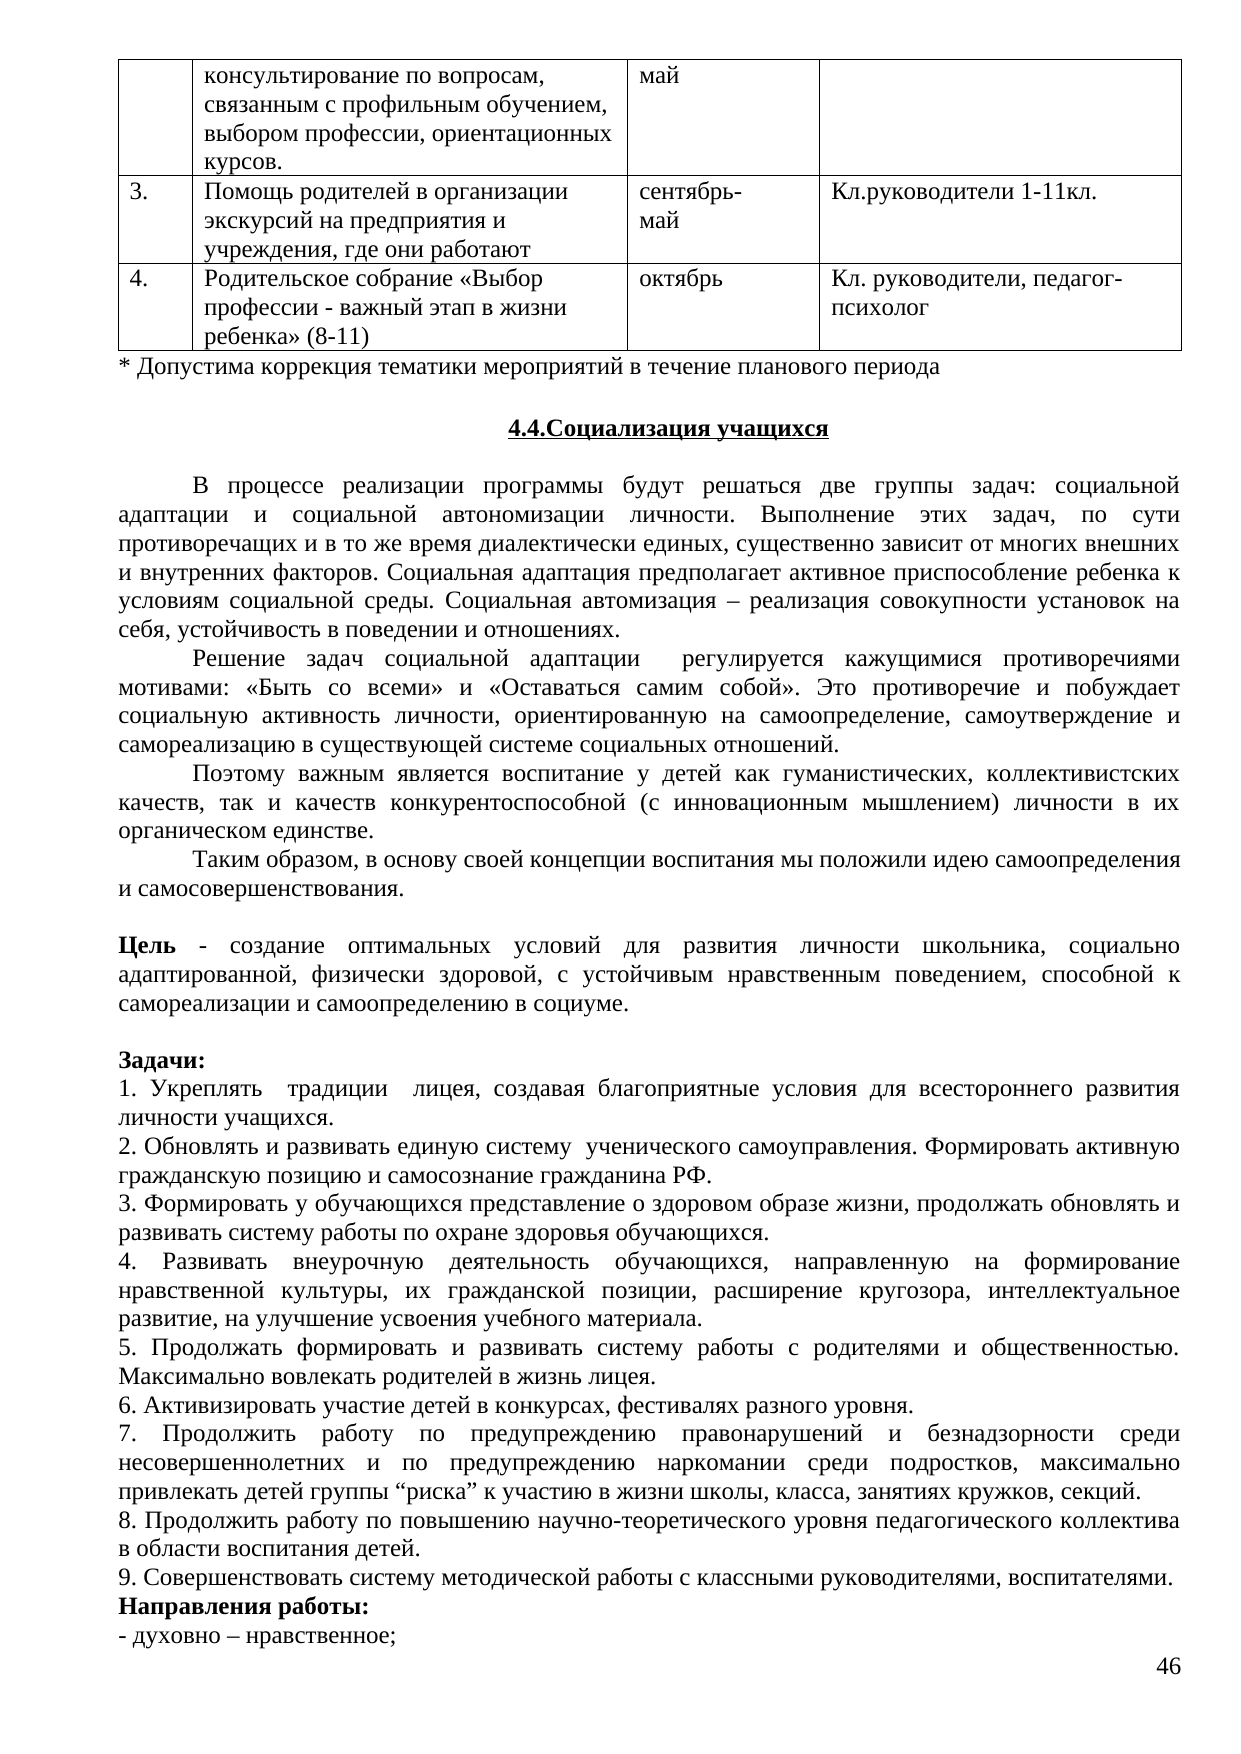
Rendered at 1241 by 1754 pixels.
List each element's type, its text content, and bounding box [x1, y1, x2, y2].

text Направления работы: [118, 1591, 1181, 1620]
text * Допустима коррекция тематики мероприятий в течение планового периода [118, 351, 1181, 379]
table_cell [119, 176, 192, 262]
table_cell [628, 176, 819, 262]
text 4.4.Социализация учащихся [156, 413, 1181, 442]
text 5. Продолжать формировать и развивать систему работы с родителями и общественностью. Максимально вовлекать родителей в жизнь лицея. [118, 1332, 1181, 1390]
text Таким образом, в основу своей концепции воспитания мы положили идею самоопределения и самосовершенствования. [118, 844, 1181, 902]
text Цель - создание оптимальных условий для развития личности школьника, социально адаптированной, физически здоровой, с устойчивым нравственным поведением, способной к самореализации и самоопределению в социуме. [118, 931, 1181, 1017]
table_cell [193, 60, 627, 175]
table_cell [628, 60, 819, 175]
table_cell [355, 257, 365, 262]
text 7. Продолжить работу по предупреждению правонарушений и безнадзорности среди несовершеннолетних и по предупреждению наркомании среди подростков, максимально привлекать детей группы “риска” к участию в жизни школы, класса, занятиях кружков, секций. [118, 1418, 1181, 1505]
text Решение задач социальной адаптации регулируется кажущимися противоречиями мотивами: «Быть со всеми» и «Оставаться самим собой». Это противоречие и побуждает социальную активность личности, ориентированную на самоопределение, самоутверждение и самореализацию в существующей системе социальных отношений. [118, 643, 1181, 758]
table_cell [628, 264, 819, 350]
text Поэтому важным является воспитание у детей как гуманистических, коллективистских качеств, так и качеств конкурентоспособной (с инновационным мышлением) личности в их органическом единстве. [118, 758, 1181, 844]
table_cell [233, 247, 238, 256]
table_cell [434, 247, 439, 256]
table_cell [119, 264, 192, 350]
text 6. Активизировать участие детей в конкурсах, фестивалях разного уровня. [118, 1390, 1181, 1418]
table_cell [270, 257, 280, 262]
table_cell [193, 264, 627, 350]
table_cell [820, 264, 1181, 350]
text 1. Укреплять традиции лицея, создавая благоприятные условия для всестороннего развития личности учащихся. [118, 1073, 1181, 1131]
text В процессе реализации программы будут решаться две группы задач: социальной адаптации и социальной автономизации личности. Выполнение этих задач, по сути противоречащих и в то же время диалектически единых, существенно зависит от многих внешних и внутренних факторов. Социальная адаптация предполагает активное приспособление ребенка к условиям социальной среды. Социальная автомизация – реализация совокупности установок на себя, устойчивость в поведении и отношениях. [118, 471, 1181, 643]
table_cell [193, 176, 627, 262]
text 8. Продолжить работу по повышению научно-теоретического уровня педагогического коллектива в области воспитания детей. [118, 1505, 1181, 1562]
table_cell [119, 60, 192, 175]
text 4. Развивать внеурочную деятельность обучающихся, направленную на формирование нравственной культуры, их гражданской позиции, расширение кругозора, интеллектуальное развитие, на улучшение усвоения учебного материала. [118, 1246, 1181, 1332]
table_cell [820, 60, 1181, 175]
text - духовно – нравственное; [118, 1620, 1181, 1648]
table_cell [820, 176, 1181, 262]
text Задачи: [118, 1045, 1181, 1073]
text 3. Формировать у обучающихся представление о здоровом образе жизни, продолжать обновлять и развивать систему работы по охране здоровья обучающихся. [118, 1188, 1181, 1246]
text 9. Совершенствовать систему методической работы с классными руководителями, воспитателями. [118, 1562, 1181, 1591]
text 2. Обновлять и развивать единую систему ученического самоуправления. Формировать активную гражданскую позицию и самосознание гражданина РФ. [118, 1131, 1181, 1188]
